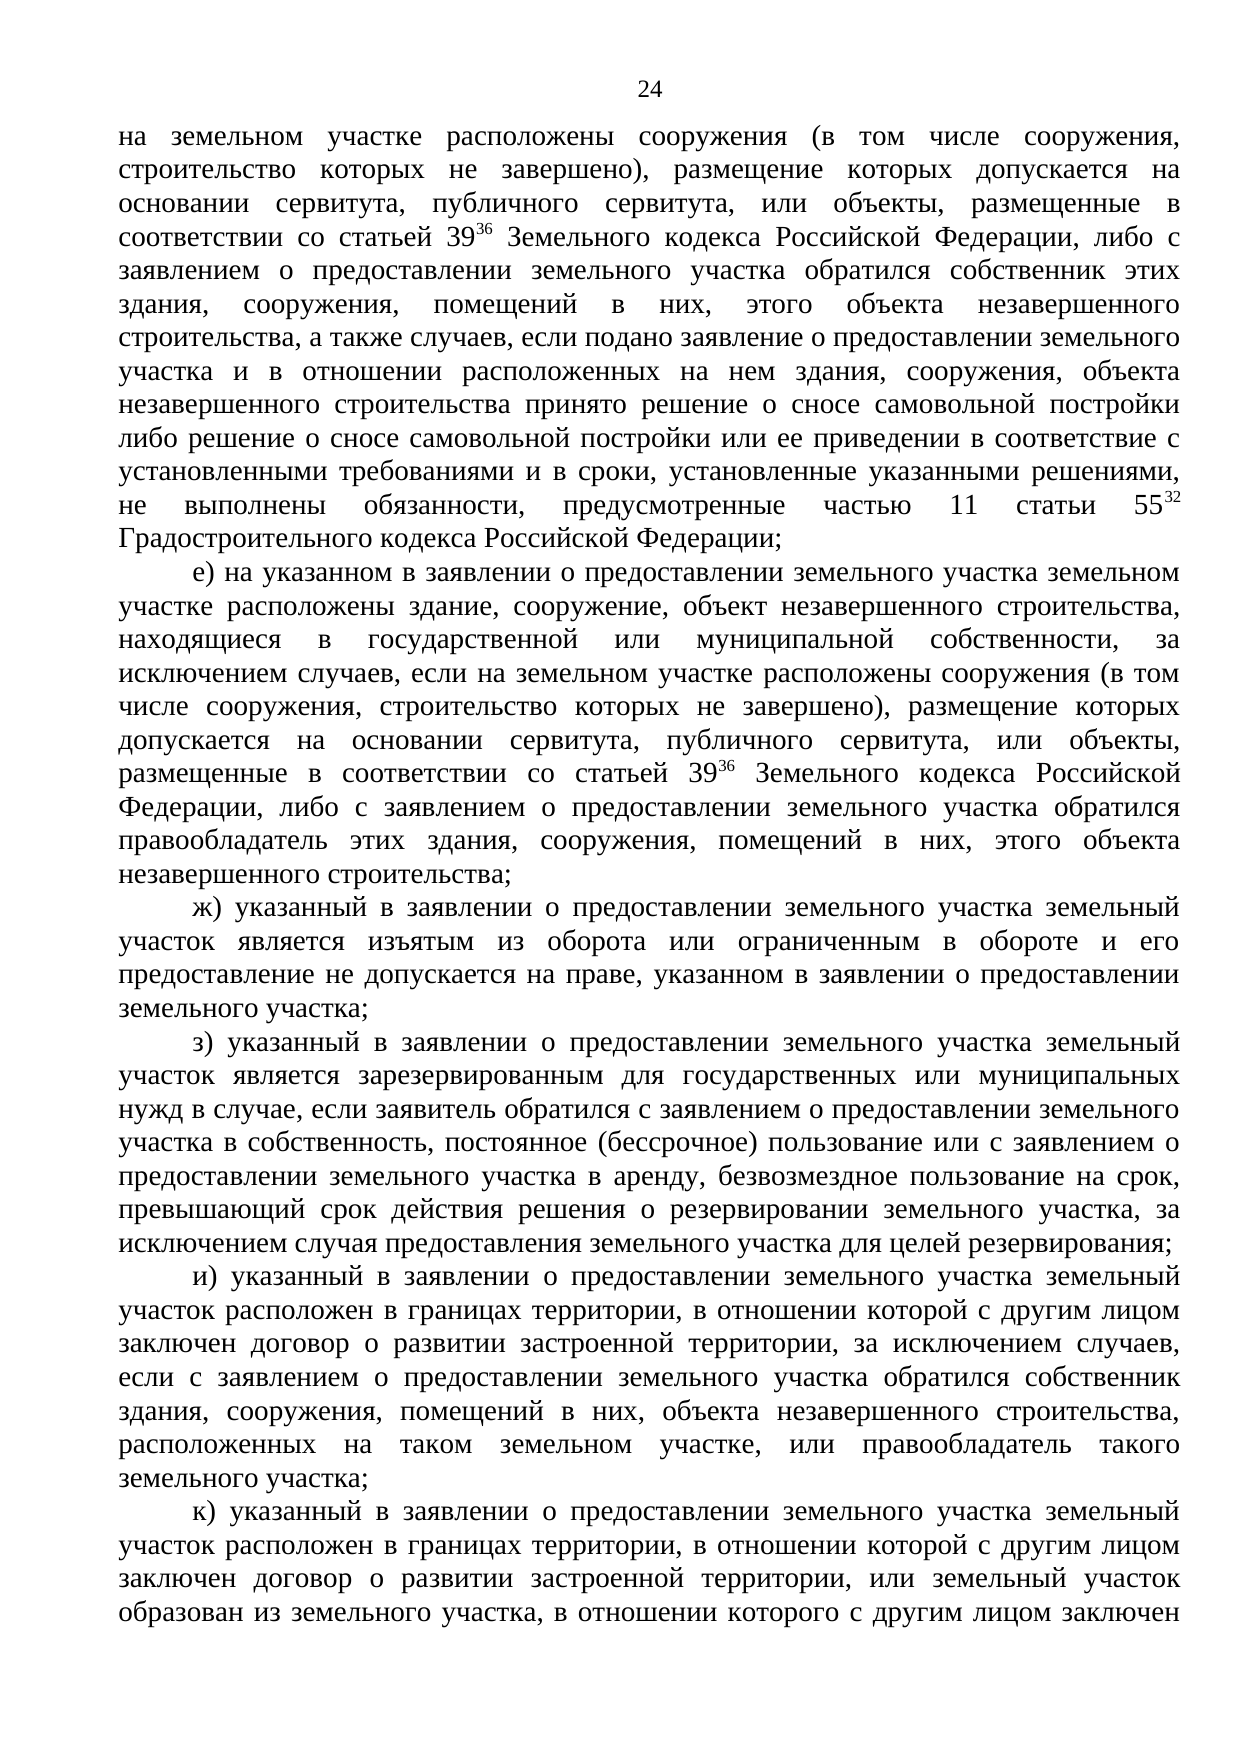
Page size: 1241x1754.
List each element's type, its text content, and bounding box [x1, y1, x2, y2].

text е) на указанном в заявлении о предоставлении земельного участка земельном участке расположены здание, сооружение, объект незавершенного строительства, находящиеся в государственной или муниципальной собственности, за исключением случаев, если на земельном участке расположены сооружения (в том числе сооружения, строительство которых не завершено), размещение которых допускается на основании сервитута, публичного сервитута, или объекты, размещенные в соответствии со статьей 3936 Земельного кодекса Российской Федерации, либо с заявлением о предоставлении земельного участка обратился правообладатель этих здания, сооружения, помещений в них, этого объекта незавершенного строительства; [118, 554, 1181, 889]
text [118, 118, 1181, 554]
text з) указанный в заявлении о предоставлении земельного участка земельный участок является зарезервированным для государственных или муниципальных нужд в случае, если заявитель обратился с заявлением о предоставлении земельного участка в собственность, постоянное (бессрочное) пользование или с заявлением о предоставлении земельного участка в аренду, безвозмездное пользование на срок, превышающий срок действия решения о резервировании земельного участка, за исключением случая предоставления земельного участка для целей резервирования; [118, 1024, 1181, 1258]
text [118, 1493, 1181, 1627]
text и) указанный в заявлении о предоставлении земельного участка земельный участок расположен в границах территории, в отношении которой с другим лицом заключен договор о развитии застроенной территории, за исключением случаев, если с заявлением о предоставлении земельного участка обратился собственник здания, сооружения, помещений в них, объекта незавершенного строительства, расположенных на таком земельном участке, или правообладатель такого земельного участка; [118, 1258, 1181, 1493]
text ж) указанный в заявлении о предоставлении земельного участка земельный участок является изъятым из оборота или ограниченным в обороте и его предоставление не допускается на праве, указанном в заявлении о предоставлении земельного участка; [118, 889, 1181, 1024]
